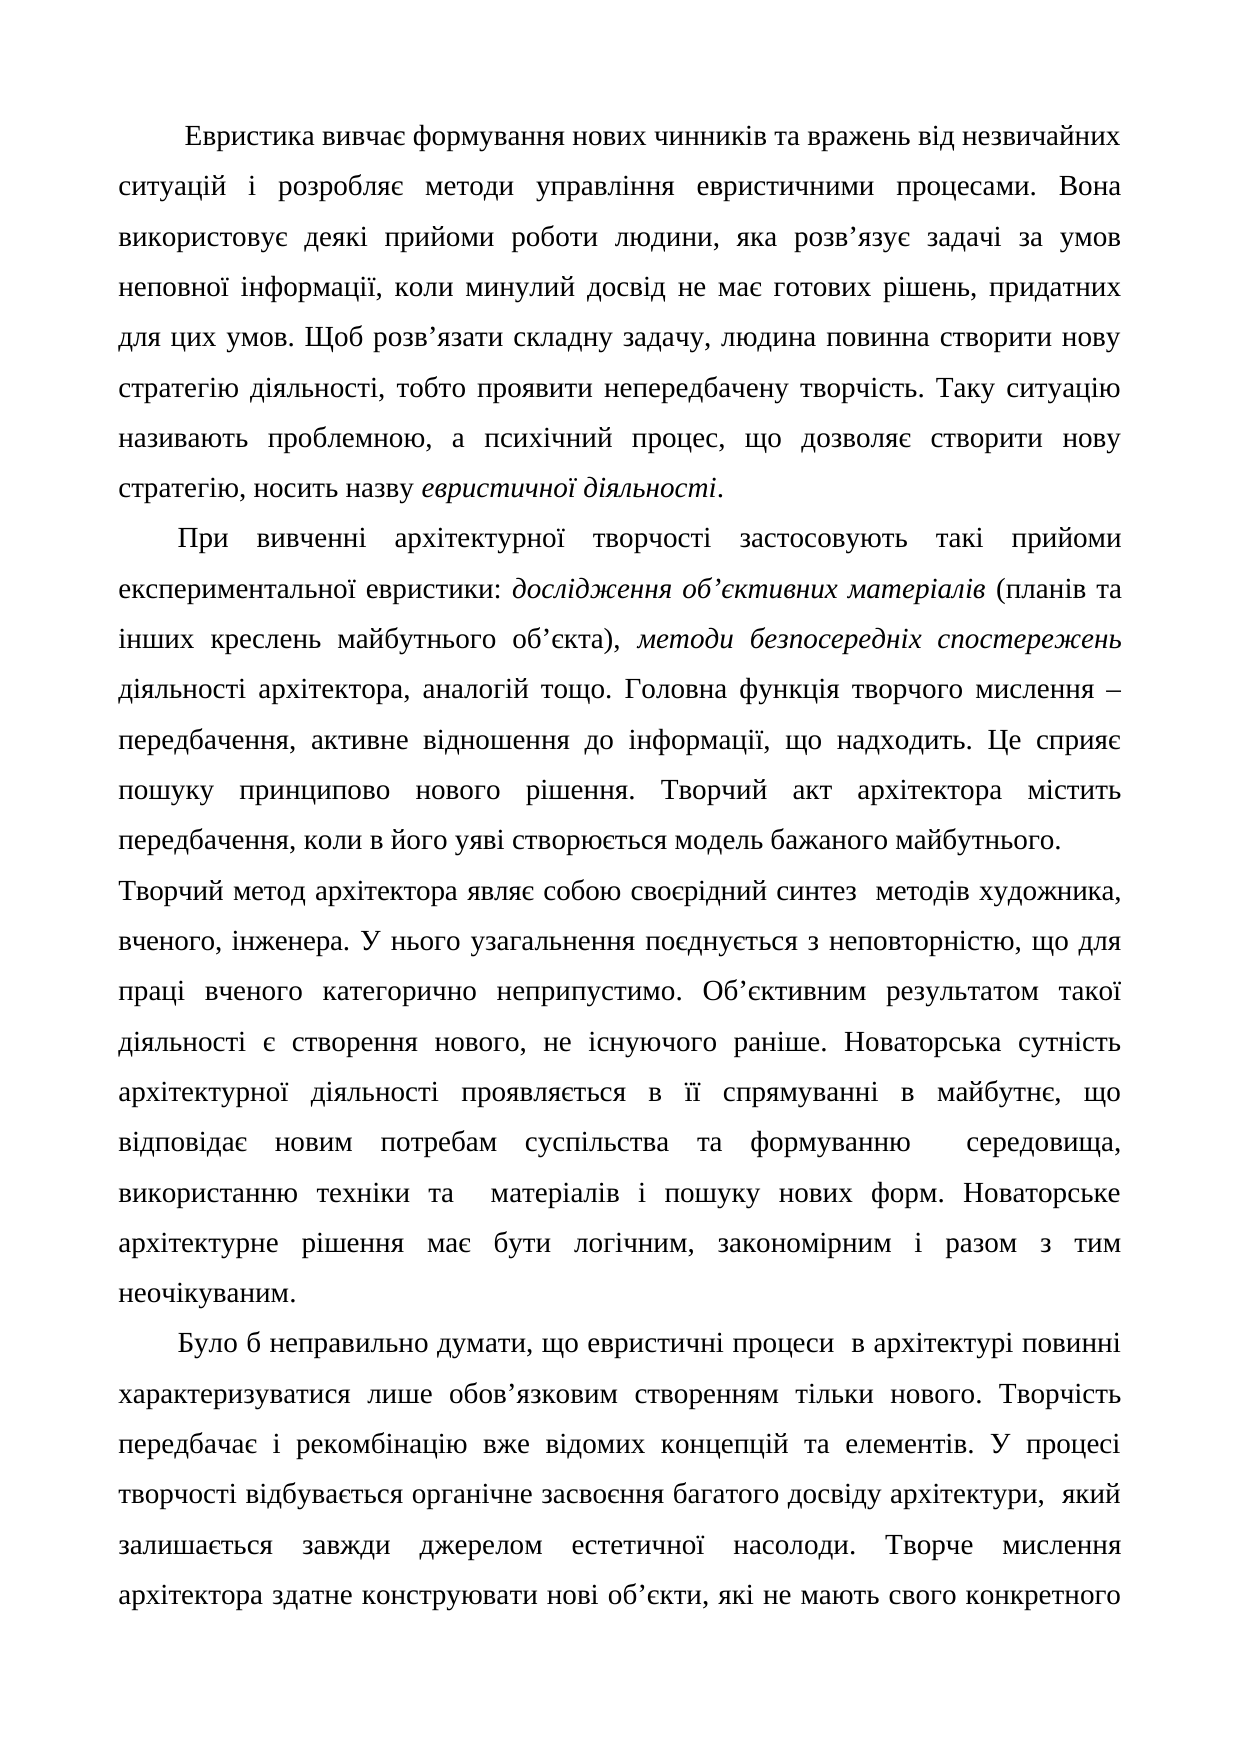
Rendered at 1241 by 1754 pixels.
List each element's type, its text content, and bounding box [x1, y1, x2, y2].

text Евристика вивчає формування нових чинників та вражень від незвичайних ситуацій і розробляє методи управління евристичними процесами. Вона використовує деякі прийоми роботи людини, яка розв’язує задачі за умов неповної інформації, коли минулий досвід не має готових рішень, придатних для цих умов. Щоб розв’язати складну задачу, людина повинна створити нову стратегію діяльності, тобто проявити непередбачену творчість. Таку ситуацію називають проблемною, а психічний процес, що дозволяє створити нову стратегію, носить назву евристичної діяльності. [118, 118, 1122, 504]
text Творчий метод архітектора являє собою своєрідний синтез методів художника, вченого, інженера. У нього узагальнення поєднується з неповторністю, що для праці вченого категорично неприпустимо. Об’єктивним результатом такої діяльності є створення нового, не існуючого раніше. Новаторська сутність архітектурної діяльності проявляється в її спрямуванні в майбутнє, що відповідає новим потребам суспільства та формуванню середовища, використанню техніки та матеріалів і пошуку нових форм. Новаторське архітектурне рішення має бути логічним, закономірним і разом з тим неочікуваним. [118, 873, 1122, 1309]
text При вивченні архітектурної творчості застосовують такі прийоми експериментальної евристики: дослідження об’єктивних матеріалів (планів та інших креслень майбутнього об’єкта), методи безпосередніх спостережень діяльності архітектора, аналогій тощо. Головна функція творчого мислення – передбачення, активне відношення до інформації, що надходить. Це сприяє пошуку принципово нового рішення. Творчий акт архітектора містить передбачення, коли в його уяві створюється модель бажаного майбутнього. [118, 521, 1122, 856]
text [118, 1326, 1122, 1611]
